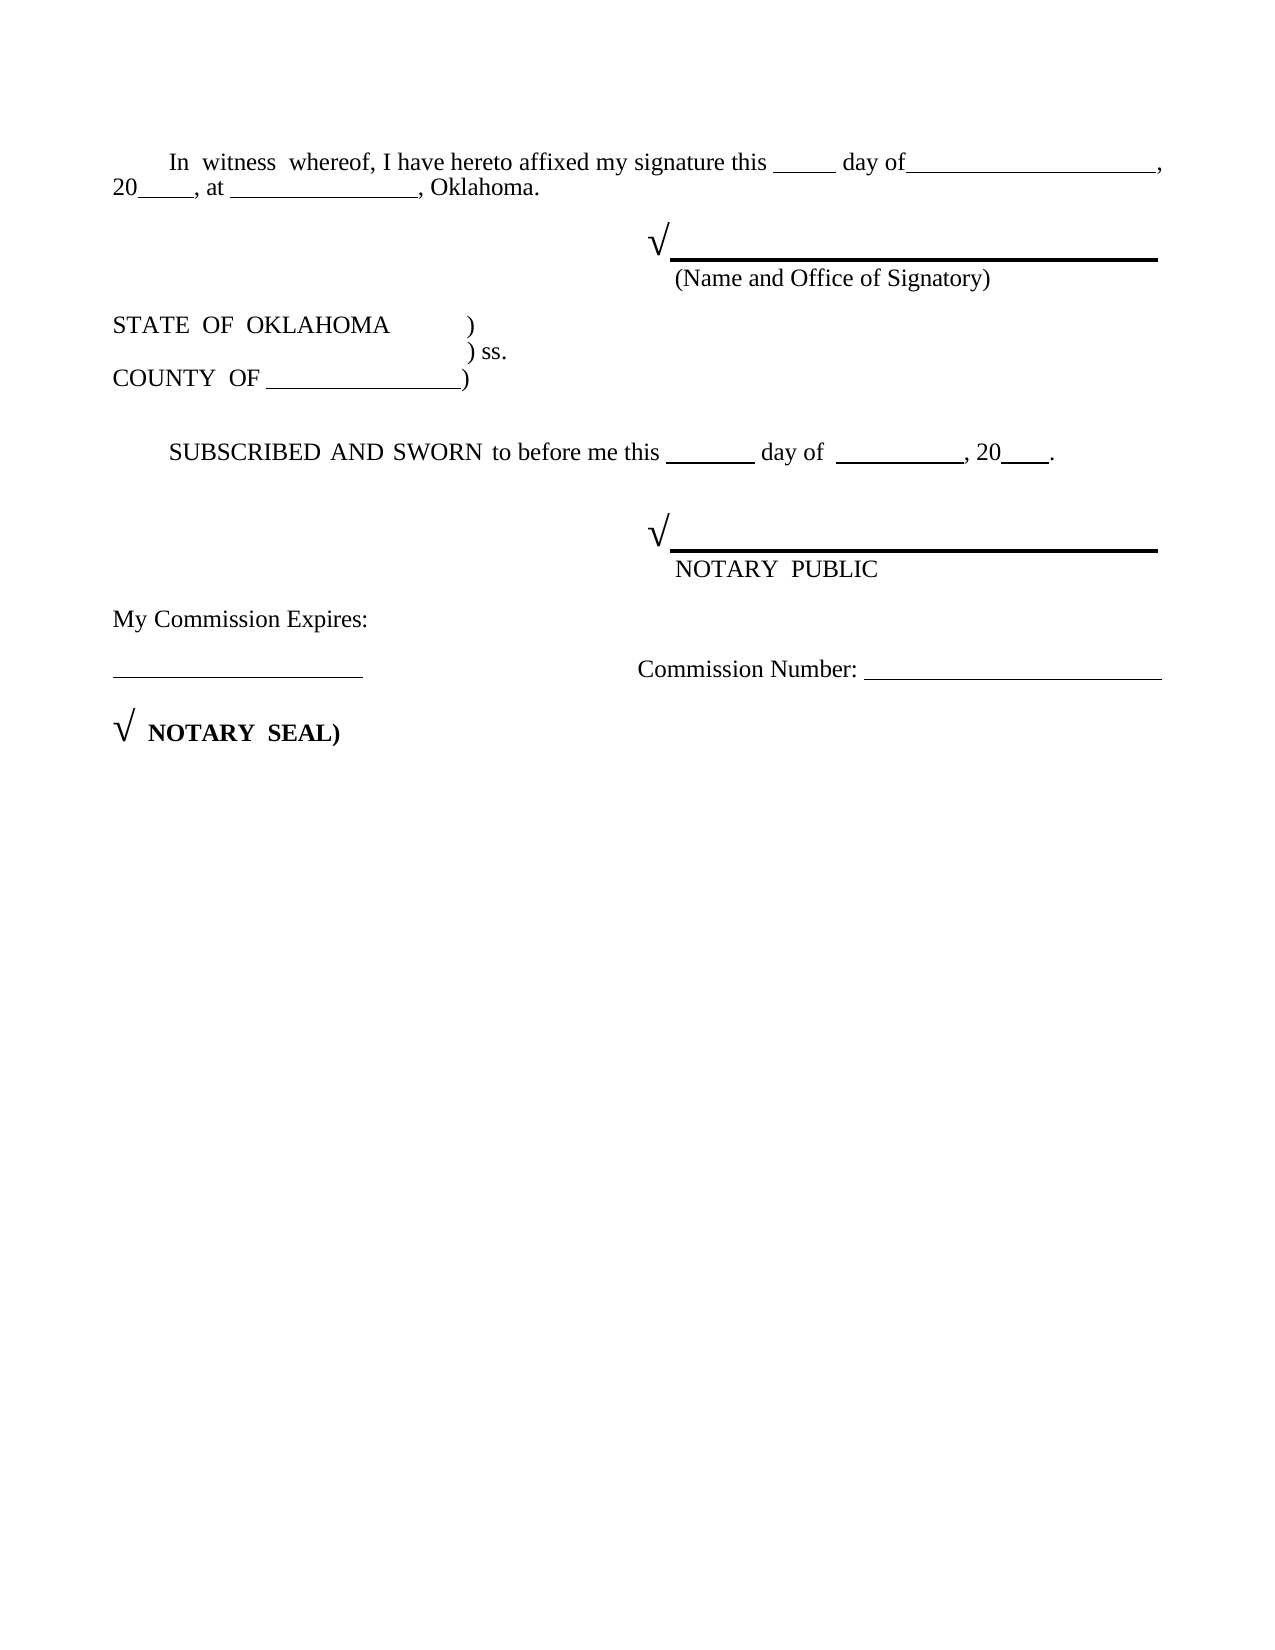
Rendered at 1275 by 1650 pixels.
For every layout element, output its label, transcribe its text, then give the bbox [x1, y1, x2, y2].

text STATE OF OKLAHOMA ) [112, 312, 507, 338]
text √ [647, 218, 1175, 265]
text My Commission Expires: [112, 604, 368, 633]
text (Name and Office of Signatory) [674, 265, 1175, 292]
subtitle √ NOTARY SEAL) [112, 702, 368, 750]
text √ [647, 509, 1175, 556]
text SUBSCRIBED AND SWORN to before me this day of , 20 . [169, 437, 1175, 466]
text Commission Number: [637, 654, 1175, 683]
text ) ss. [102, 338, 507, 364]
text COUNTY OF ) [112, 364, 507, 392]
text In witness whereof, I have hereto affixed my signature this day of , 20 , at , Oklahoma. [112, 150, 1163, 200]
text NOTARY PUBLIC [675, 556, 1175, 583]
